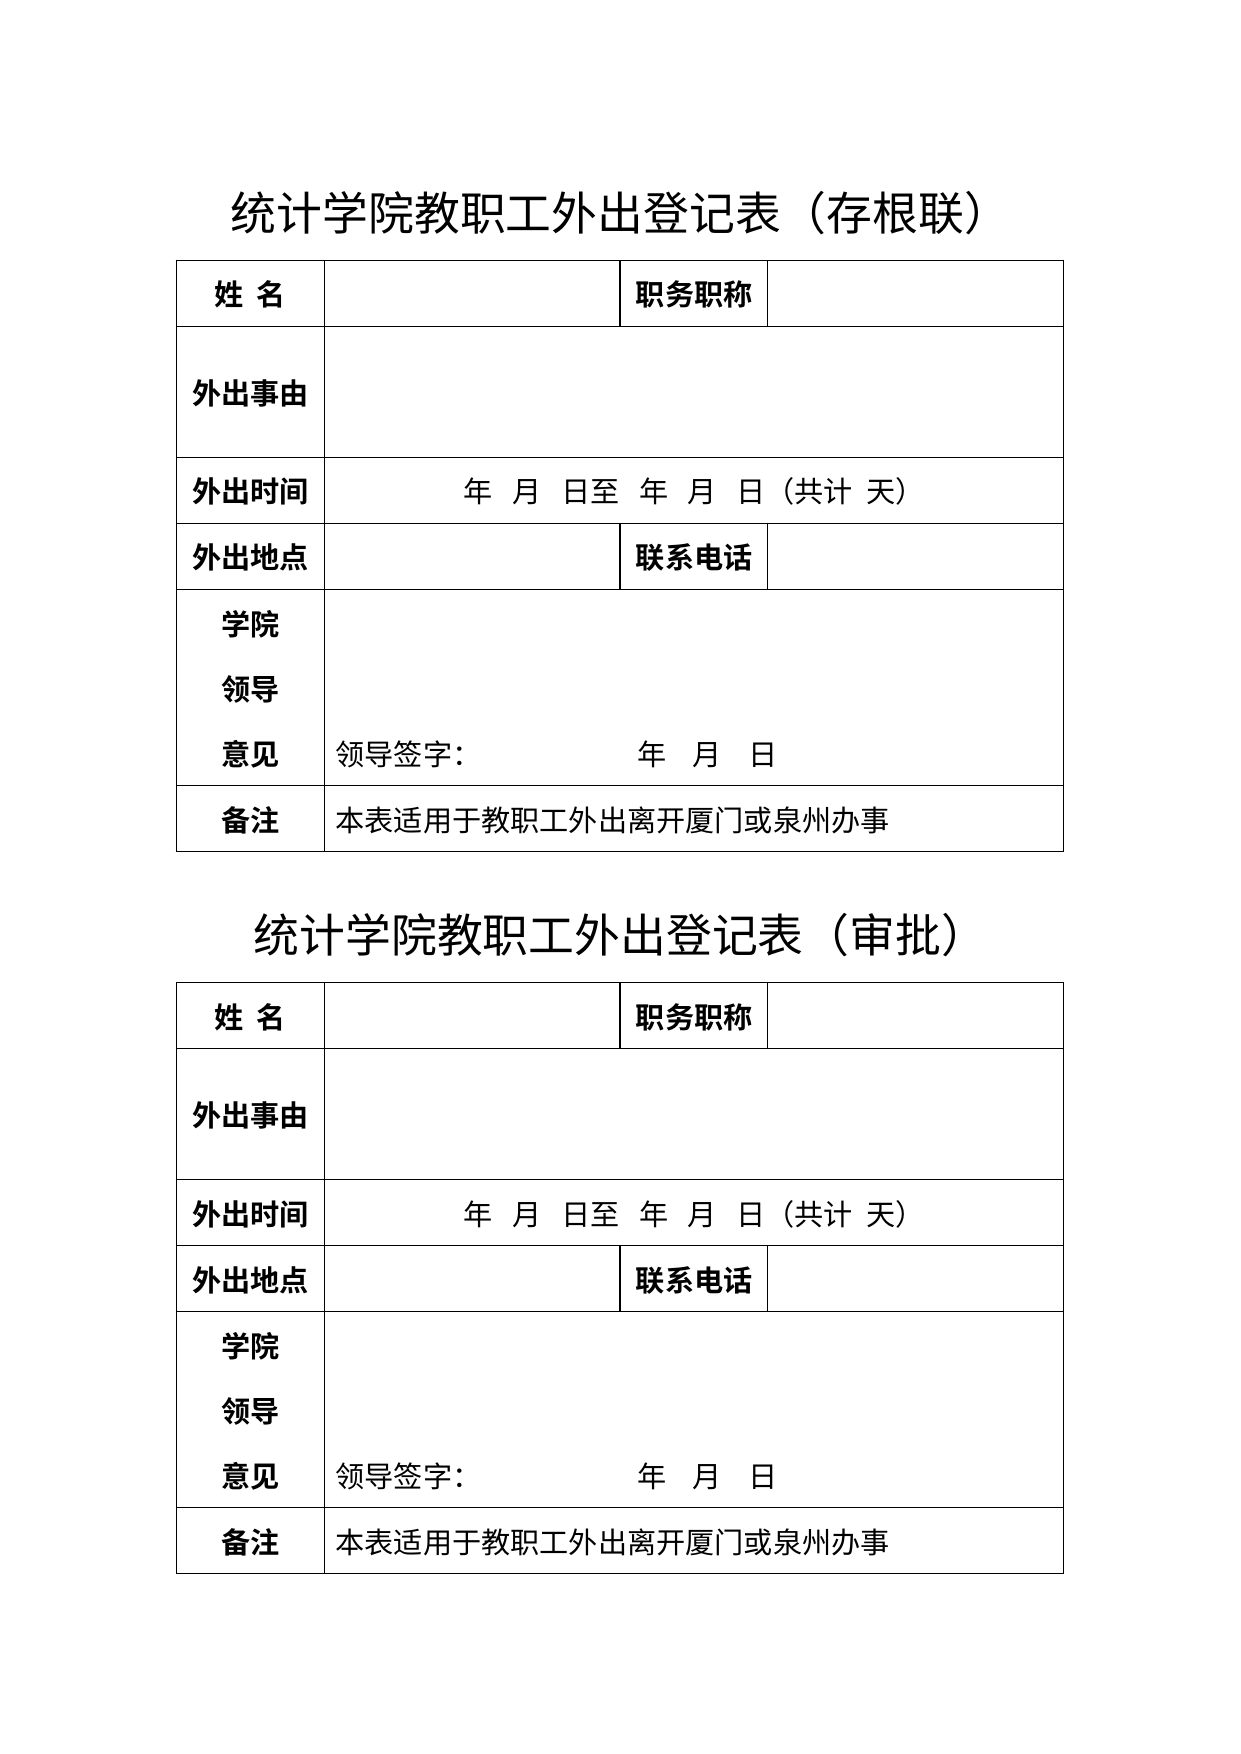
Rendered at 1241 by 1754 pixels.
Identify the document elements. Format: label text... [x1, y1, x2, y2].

table_cell 外出时间 [177, 1180, 324, 1245]
table_cell [325, 327, 1063, 457]
table_header [325, 983, 619, 1048]
table_cell [325, 1246, 619, 1311]
table_header [325, 261, 619, 326]
table_cell 联系电话 [621, 524, 767, 589]
table_cell 年 月 日至 年 月 日（共计 天） [325, 1180, 1063, 1245]
table_cell 外出地点 [177, 1246, 324, 1311]
table_header [768, 983, 1063, 1048]
table_cell 备注 [177, 786, 324, 851]
table_cell 领导签字： 年 月 日 [325, 1312, 1063, 1507]
table_cell 领导签字： 年 月 日 [325, 590, 1063, 785]
table_header 职务职称 [621, 983, 767, 1048]
text 统计学院教职工外出登记表（存根联） [187, 162, 1053, 259]
table_cell 备注 [177, 1508, 324, 1573]
table_cell [768, 1246, 1063, 1311]
table_cell [325, 524, 619, 589]
table_header [768, 261, 1063, 326]
table_cell 年 月 日至 年 月 日（共计 天） [325, 458, 1063, 523]
table_cell 外出地点 [177, 524, 324, 589]
table_cell 外出事由 [177, 1049, 324, 1179]
text 统计学院教职工外出登记表（审批） [187, 884, 1053, 982]
table_cell 联系电话 [621, 1246, 767, 1311]
table_cell 外出时间 [177, 458, 324, 523]
table_cell 本表适用于教职工外出离开厦门或泉州办事 [325, 786, 1063, 851]
table_cell [768, 524, 1063, 589]
table_cell 学院 领导 意见 [177, 590, 324, 785]
table_cell 外出事由 [177, 327, 324, 457]
table_cell 本表适用于教职工外出离开厦门或泉州办事 [325, 1508, 1063, 1573]
table_header 职务职称 [621, 261, 767, 326]
table_cell [325, 1049, 1063, 1179]
table_header 姓 名 [177, 983, 324, 1048]
table_header 姓 名 [177, 261, 324, 326]
table_cell 学院 领导 意见 [177, 1312, 324, 1507]
